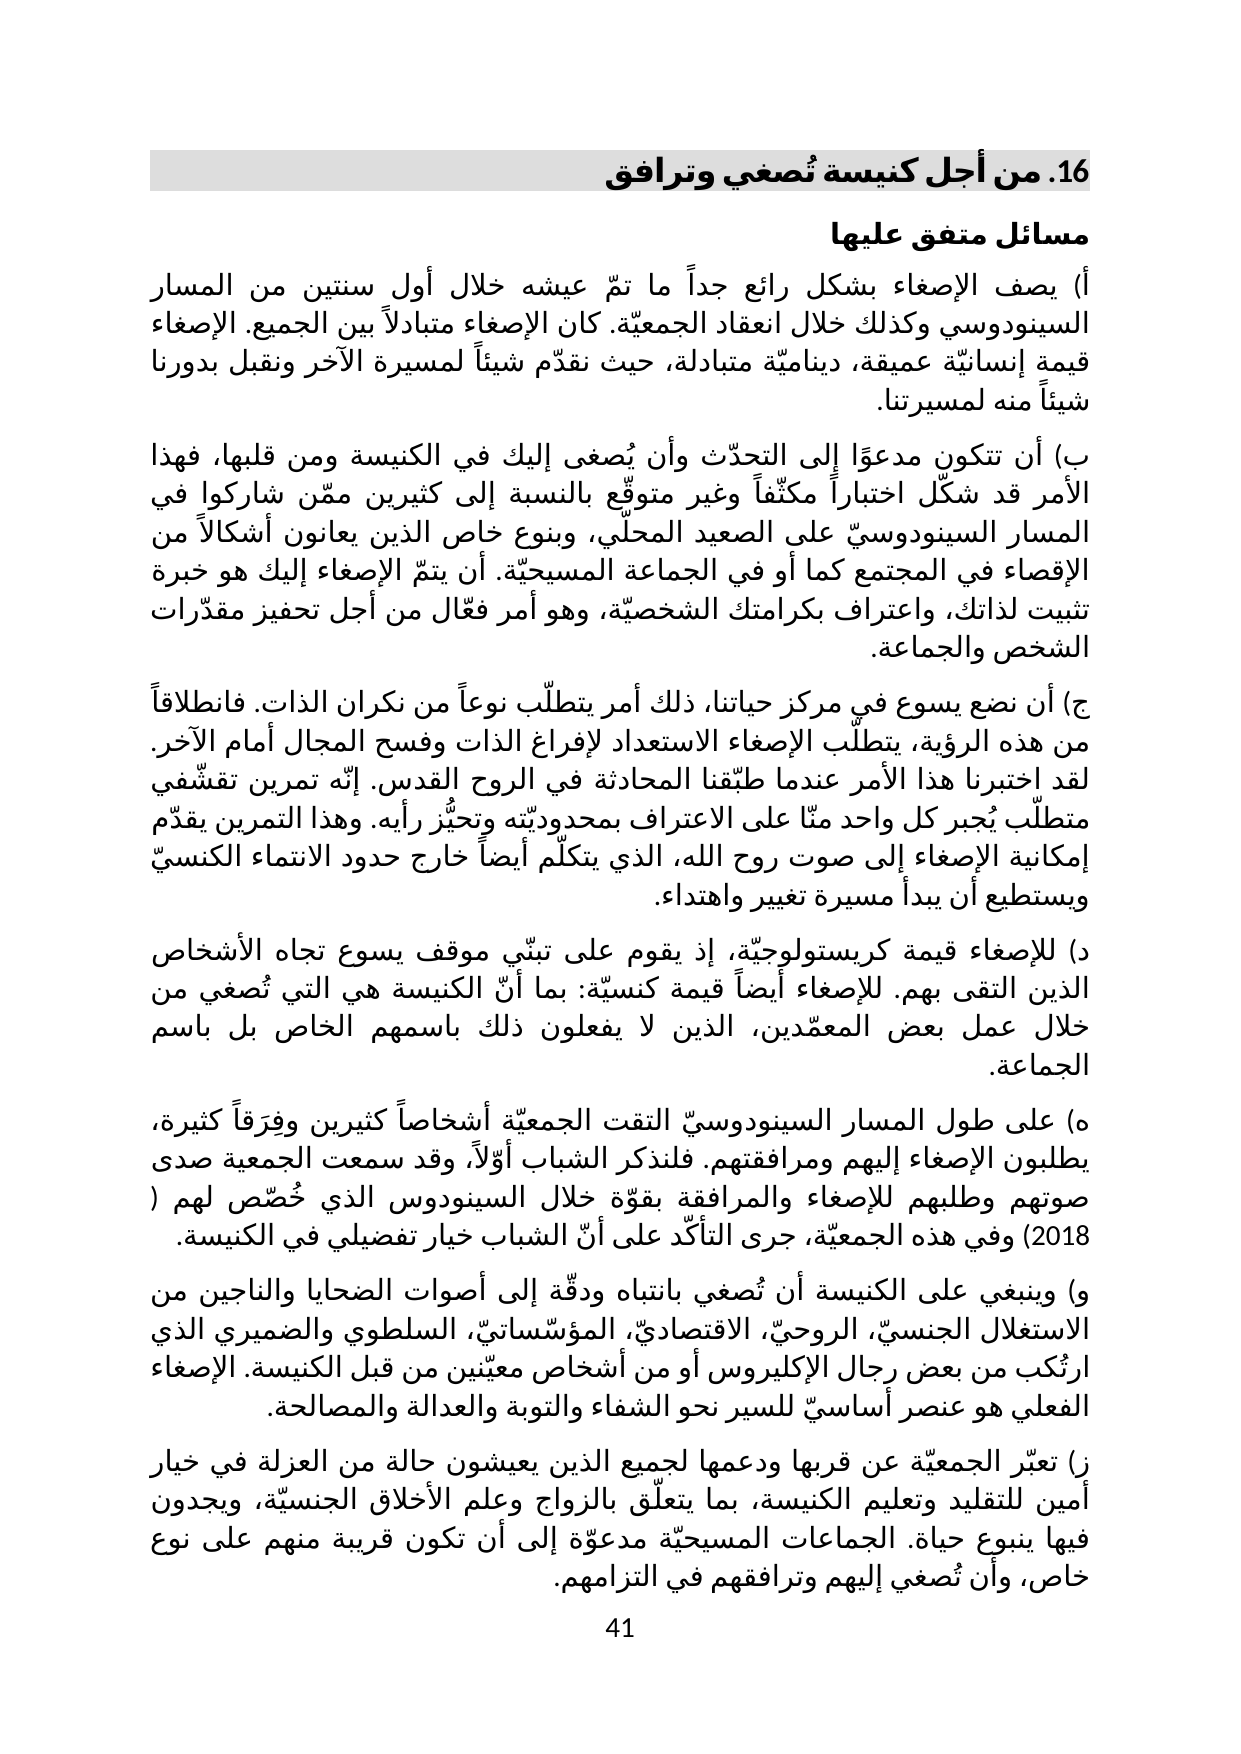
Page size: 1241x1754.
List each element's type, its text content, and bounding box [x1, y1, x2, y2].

subtitle مسائل متفق عليها [150, 216, 1090, 251]
text ز) تعبّر الجمعيّة عن قربها ودعمها لجميع الذين يعيشون حالة من العزلة في خيار أمين للتقليد وتعليم الكنيسة، بما يتعلّق بالزواج وعلم الأخلاق الجنسيّة، ويجدون فيها ينبوع حياة. الجماعات المسيحيّة مدعوّة إلى أن تكون قريبة منهم على نوع خاص، وأن تُصغي إليهم وترافقهم في التزامهم. [150, 1443, 1090, 1594]
text و) وينبغي على الكنيسة أن تُصغي بانتباه ودقّة إلى أصوات الضحايا والناجين من الاستغلال الجنسيّ، الروحيّ، الاقتصاديّ، المؤسّساتيّ، السلطوي والضميري الذي ارتُكب من بعض رجال الإكليروس أو من أشخاص معيّنين من قبل الكنيسة. الإصغاء الفعلي هو عنصر أساسيّ للسير نحو الشفاء والتوبة والعدالة والمصالحة. [150, 1272, 1090, 1423]
text ه) على طول المسار السينودوسيّ التقت الجمعيّة أشخاصاً كثيرين وفِرَقاً كثيرة، يطلبون الإصغاء إليهم ومرافقتهم. فلنذكر الشباب أوّلاً، وقد سمعت الجمعية صدى صوتهم وطلبهم للإصغاء والمرافقة بقوّة خلال السينودوس الذي خُصّص لهم (2018) وفي هذه الجمعيّة، جرى التأكّد على أنّ الشباب خيار تفضيلي في الكنيسة. [150, 1102, 1090, 1253]
text ج) أن نضع يسوع في مركز حياتنا، ذلك أمر يتطلّب نوعاً من نكران الذات. فانطلاقاً من هذه الرؤية، يتطلّب الإصغاء الاستعداد لإفراغ الذات وفسح المجال أمام الآخر. لقد اختبرنا هذا الأمر عندما طبّقنا المحادثة في الروح القدس. إنّه تمرين تقشّفي متطلّب يُجبر كل واحد منّا على الاعتراف بمحدوديّته وتحيُّز رأيه. وهذا التمرين يقدّم إمكانية الإصغاء إلى صوت روح الله، الذي يتكلّم أيضاً خارج حدود الانتماء الكنسيّ ويستطيع أن يبدأ مسيرة تغيير واهتداء. [150, 684, 1090, 912]
text أ) يصف الإصغاء بشكل رائع جداً ما تمّ عيشه خلال أول سنتين من المسار السينودوسي وكذلك خلال انعقاد الجمعيّة. كان الإصغاء متبادلاً بين الجميع. الإصغاء قيمة إنسانيّة عميقة، ديناميّة متبادلة، حيث نقدّم شيئاً لمسيرة الآخر ونقبل بدورنا شيئاً منه لمسيرتنا. [150, 267, 1090, 418]
text ب) أن تتكون مدعوًا إلى التحدّث وأن يُصغى إليك في الكنيسة ومن قلبها، فهذا الأمر قد شكّل اختباراً مكثّفاً وغير متوقّع بالنسبة إلى كثيرين ممّن شاركوا في المسار السينودوسيّ على الصعيد المحلّي، وبنوع خاص الذين يعانون أشكالاً من الإقصاء في المجتمع كما أو في الجماعة المسيحيّة. أن يتمّ الإصغاء إليك هو خبرة تثبيت لذاتك، واعتراف بكرامتك الشخصيّة، وهو أمر فعّال من أجل تحفيز مقدّرات الشخص والجماعة. [150, 437, 1090, 665]
subtitle 16. من أجل كنيسة تُصغي وترافق [150, 150, 1090, 191]
text د) للإصغاء قيمة كريستولوجيّة، إذ يقوم على تبنّي موقف يسوع تجاه الأشخاص الذين التقى بهم. للإصغاء أيضاً قيمة كنسيّة: بما أنّ الكنيسة هي التي تُصغي من خلال عمل بعض المعمّدين، الذين لا يفعلون ذلك باسمهم الخاص بل باسم الجماعة. [150, 932, 1090, 1083]
